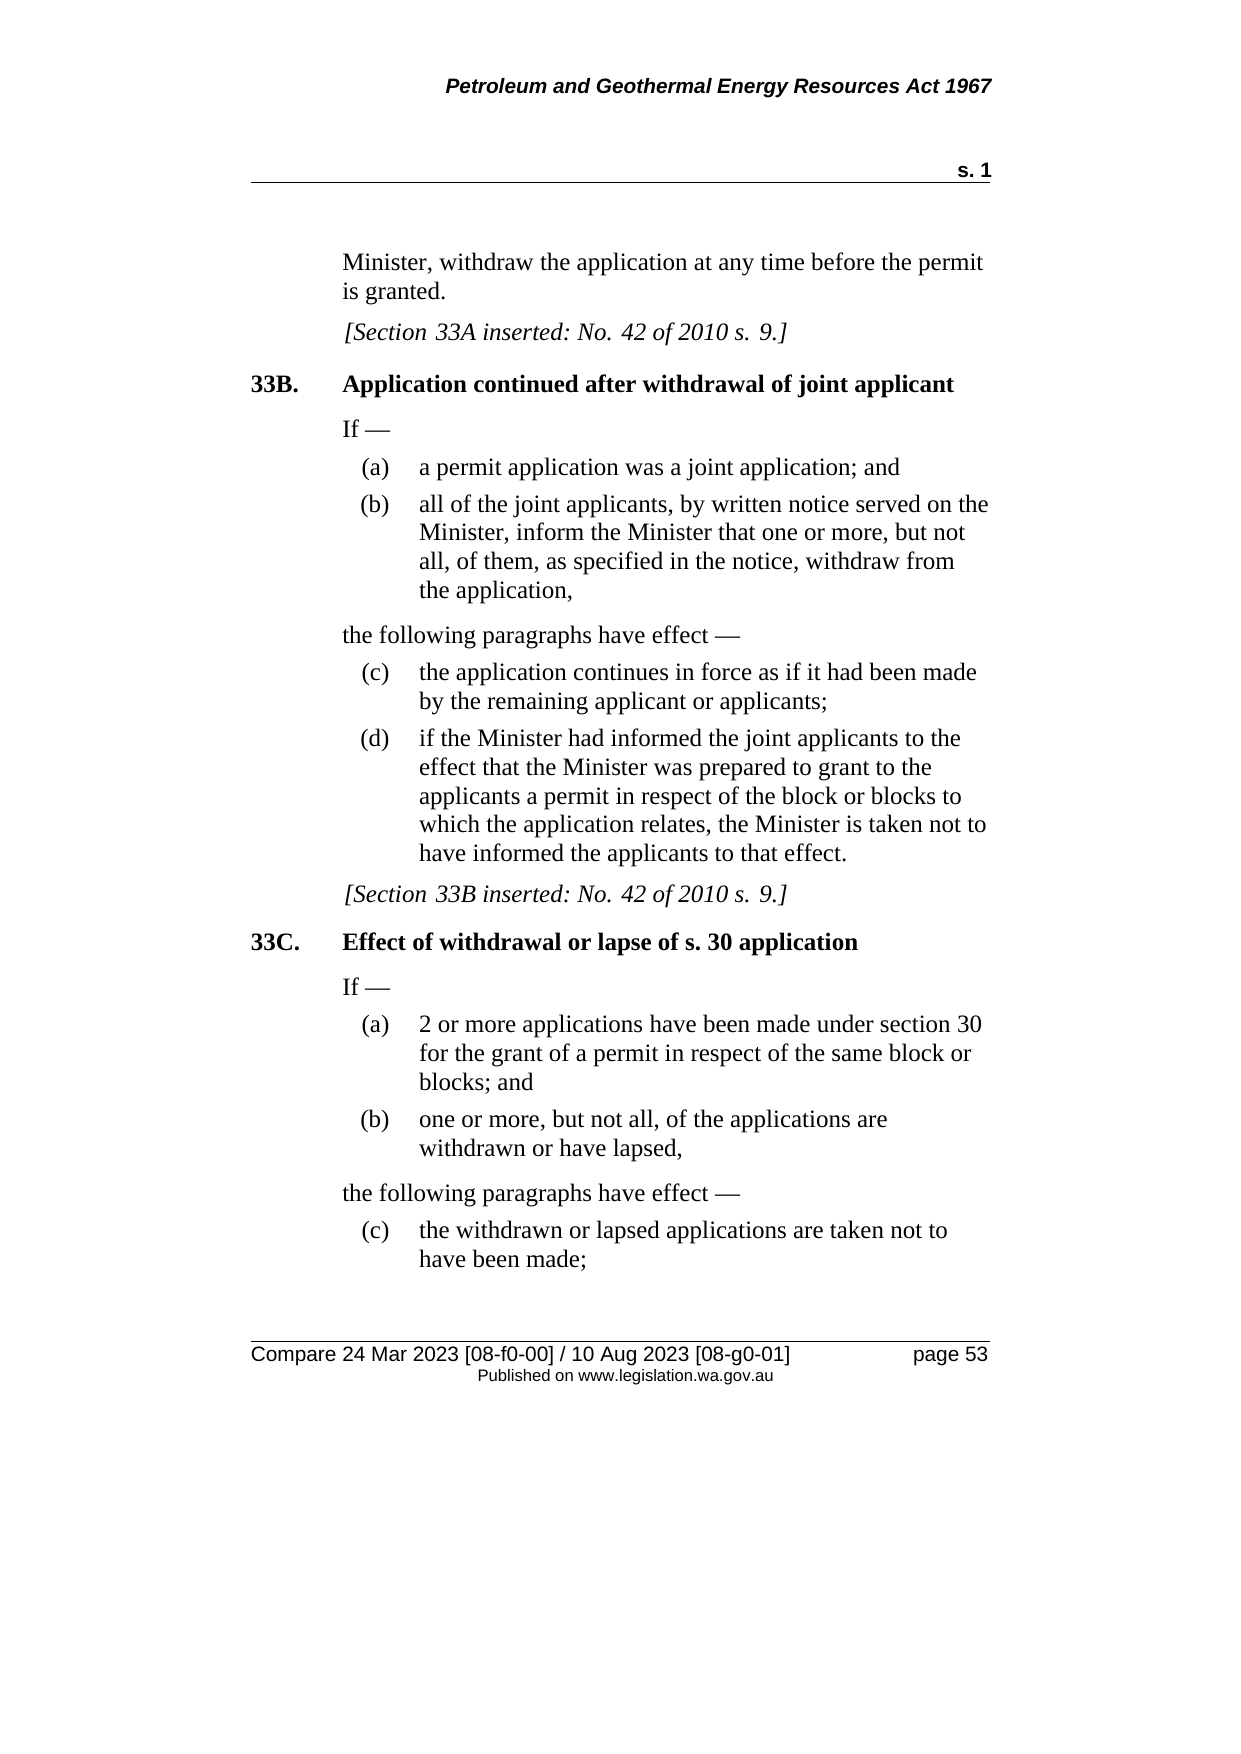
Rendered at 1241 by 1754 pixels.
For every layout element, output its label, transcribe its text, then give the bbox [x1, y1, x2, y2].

text If — [251, 972, 990, 1001]
subtitle 33C. Effect of withdrawal or lapse of s. 30 application [251, 927, 990, 956]
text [251, 247, 990, 305]
text (c) the withdrawn or lapsed applications are taken not to have been made; [251, 1215, 990, 1273]
text the following paragraphs have effect — [251, 1178, 990, 1207]
text (a) a permit application was a joint application; and [251, 452, 990, 480]
subtitle 33B. Application continued after withdrawal of joint applicant [251, 369, 990, 398]
text (b) all of the joint applicants, by written notice served on the Minister, inform the Minister that one or more, but not all, of them, as specified in the notice, withdraw from the application, [251, 489, 990, 604]
text (a) 2 or more applications have been made under section 30 for the grant of a permit in respect of the same block or blocks; and [251, 1009, 990, 1096]
text the following paragraphs have effect — [251, 620, 990, 649]
text [Section 33A inserted: No. 42 of 2010 s. 9.] [251, 317, 990, 346]
text If — [251, 414, 990, 443]
text (c) the application continues in force as if it had been made by the remaining applicant or applicants; [251, 657, 990, 715]
text [Section 33B inserted: No. 42 of 2010 s. 9.] [251, 879, 990, 908]
text (d) if the Minister had informed the joint applicants to the effect that the Minister was prepared to grant to the applicants a permit in respect of the block or blocks to which the application relates, the Minister is taken not to have informed the applicants to that effect. [251, 723, 990, 867]
text (b) one or more, but not all, of the applications are withdrawn or have lapsed, [251, 1104, 990, 1162]
